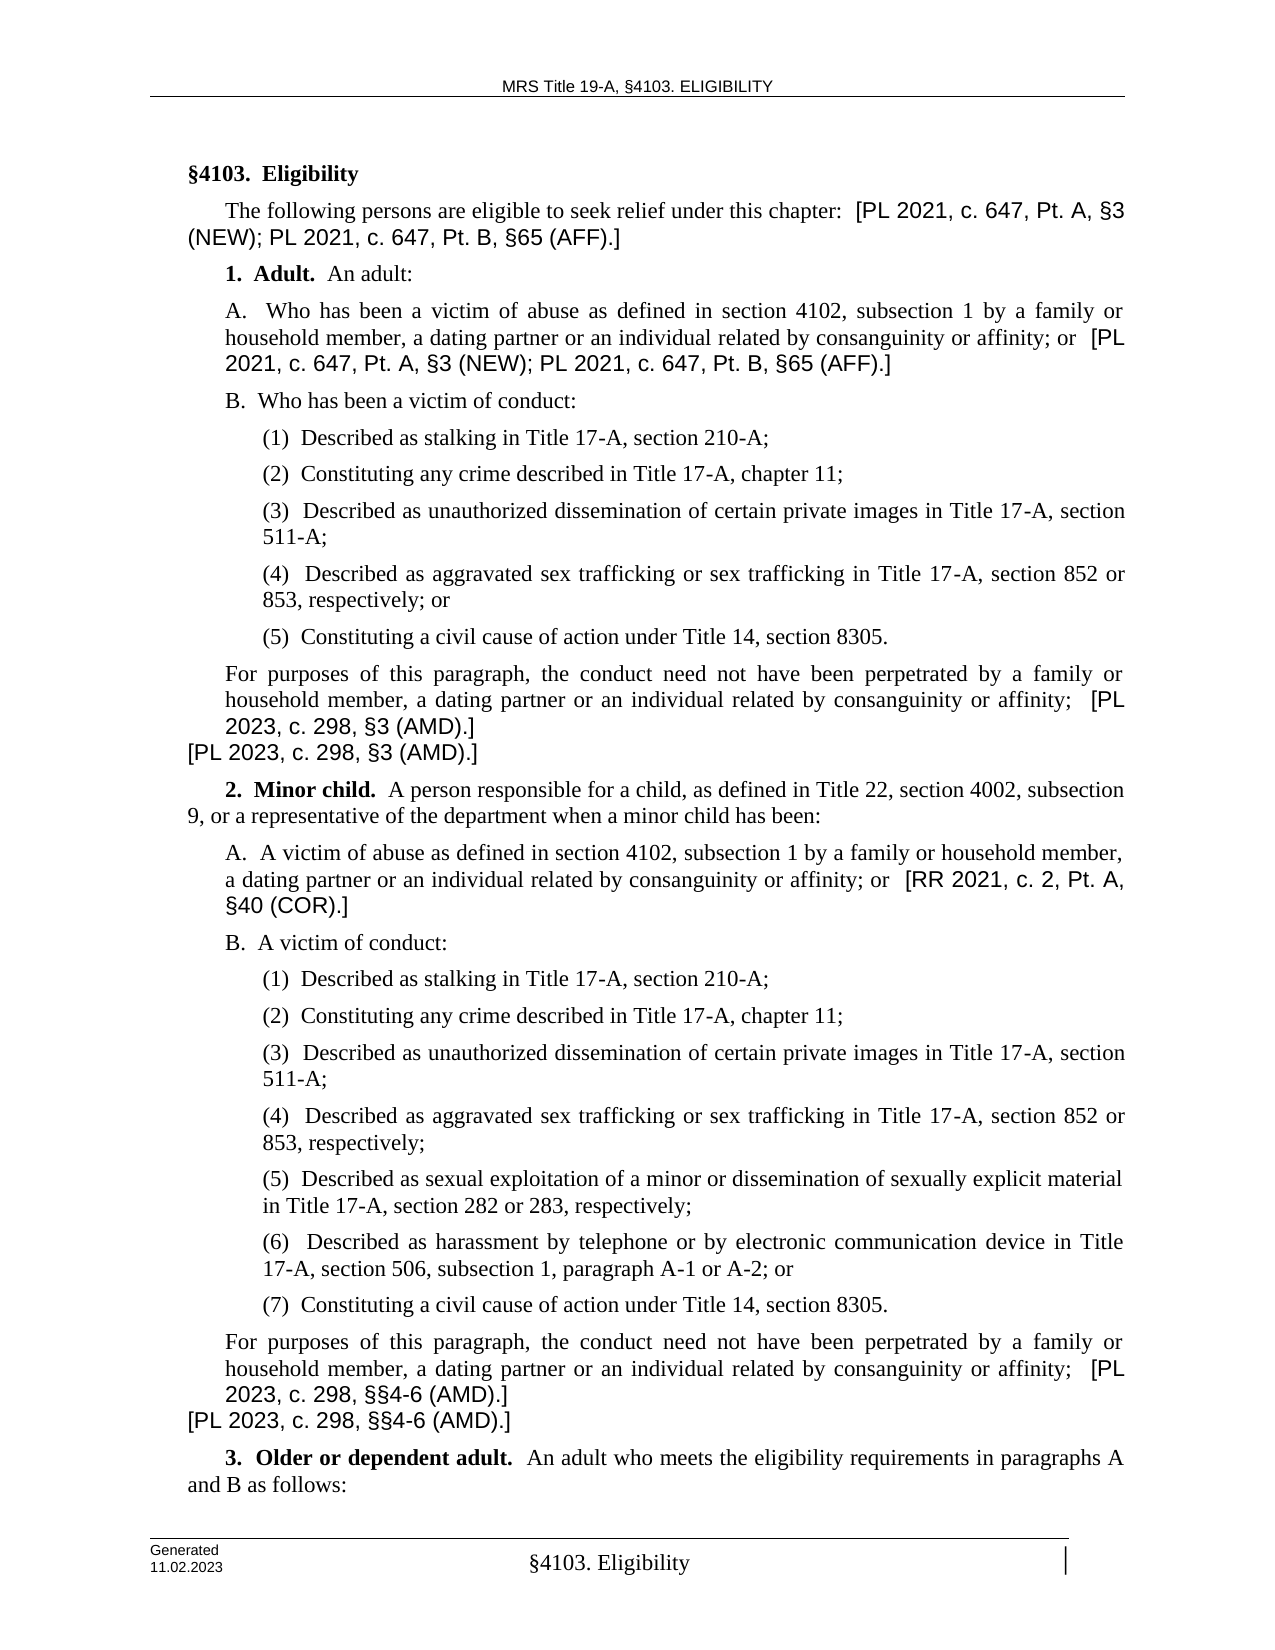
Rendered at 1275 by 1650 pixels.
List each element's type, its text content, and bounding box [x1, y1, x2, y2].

text (1) Described as stalking in Title 17‑A, section 210‑A; [262, 423, 1125, 450]
text B. Who has been a victim of conduct: [225, 387, 1125, 413]
text A. A victim of abuse as defined in section 4102, subsection 1 by a family or household member, a dating partner or an individual related by consanguinity or affinity; or [RR 2021, c. 2, Pt. A, §40 (COR).] [225, 839, 1125, 918]
text (2) Constituting any crime described in Title 17‑A, chapter 11; [262, 460, 1125, 487]
text (3) Described as unauthorized dissemination of certain private images in Title 17‑A, section 511‑A; [262, 497, 1125, 550]
text The following persons are eligible to seek relief under this chapter: [PL 2021, c. 647, Pt. A, §3 (NEW); PL 2021, c. 647, Pt. B, §65 (AFF).] [187, 197, 1125, 250]
text [PL 2023, c. 298, §§4-6 (AMD).] [187, 1407, 1125, 1434]
text (7) Constituting a civil cause of action under Title 14, section 8305. [262, 1292, 1125, 1318]
text (3) Described as unauthorized dissemination of certain private images in Title 17‑A, section 511‑A; [262, 1039, 1125, 1092]
text (5) Described as sexual exploitation of a minor or dissemination of sexually explicit material in Title 17‑A, section 282 or 283, respectively; [262, 1165, 1125, 1218]
text A. Who has been a victim of abuse as defined in section 4102, subsection 1 by a family or household member, a dating partner or an individual related by consanguinity or affinity; or [PL 2021, c. 647, Pt. A, §3 (NEW); PL 2021, c. 647, Pt. B, §65 (AFF).] [225, 297, 1125, 376]
text (1) Described as stalking in Title 17‑A, section 210‑A; [262, 966, 1125, 992]
text (2) Constituting any crime described in Title 17‑A, chapter 11; [262, 1002, 1125, 1029]
text (5) Constituting a civil cause of action under Title 14, section 8305. [262, 623, 1125, 650]
text B. A victim of conduct: [225, 929, 1125, 955]
text (4) Described as aggravated sex trafficking or sex trafficking in Title 17‑A, section 852 or 853, respectively; [262, 1102, 1125, 1155]
text §4103. Eligibility [187, 160, 1125, 187]
text [PL 2023, c. 298, §3 (AMD).] [187, 739, 1125, 766]
text 1. Adult. An adult: [187, 260, 1125, 287]
text (4) Described as aggravated sex trafficking or sex trafficking in Title 17‑A, section 852 or 853, respectively; or [262, 560, 1125, 613]
text 2. Minor child. A person responsible for a child, as defined in Title 22, section 4002, subsection 9, or a representative of the department when a minor child has been: [187, 776, 1125, 829]
text For purposes of this paragraph, the conduct need not have been perpetrated by a family or household member, a dating partner or an individual related by consanguinity or affinity; [PL 2023, c. 298, §§4-6 (AMD).] [225, 1328, 1125, 1407]
text (6) Described as harassment by telephone or by electronic communication device in Title 17‑A, section 506, subsection 1, paragraph A‑1 or A‑2; or [262, 1228, 1125, 1281]
text For purposes of this paragraph, the conduct need not have been perpetrated by a family or household member, a dating partner or an individual related by consanguinity or affinity; [PL 2023, c. 298, §3 (AMD).] [225, 660, 1125, 739]
text 3. Older or dependent adult. An adult who meets the eligibility requirements in paragraphs A and B as follows: [187, 1444, 1125, 1497]
